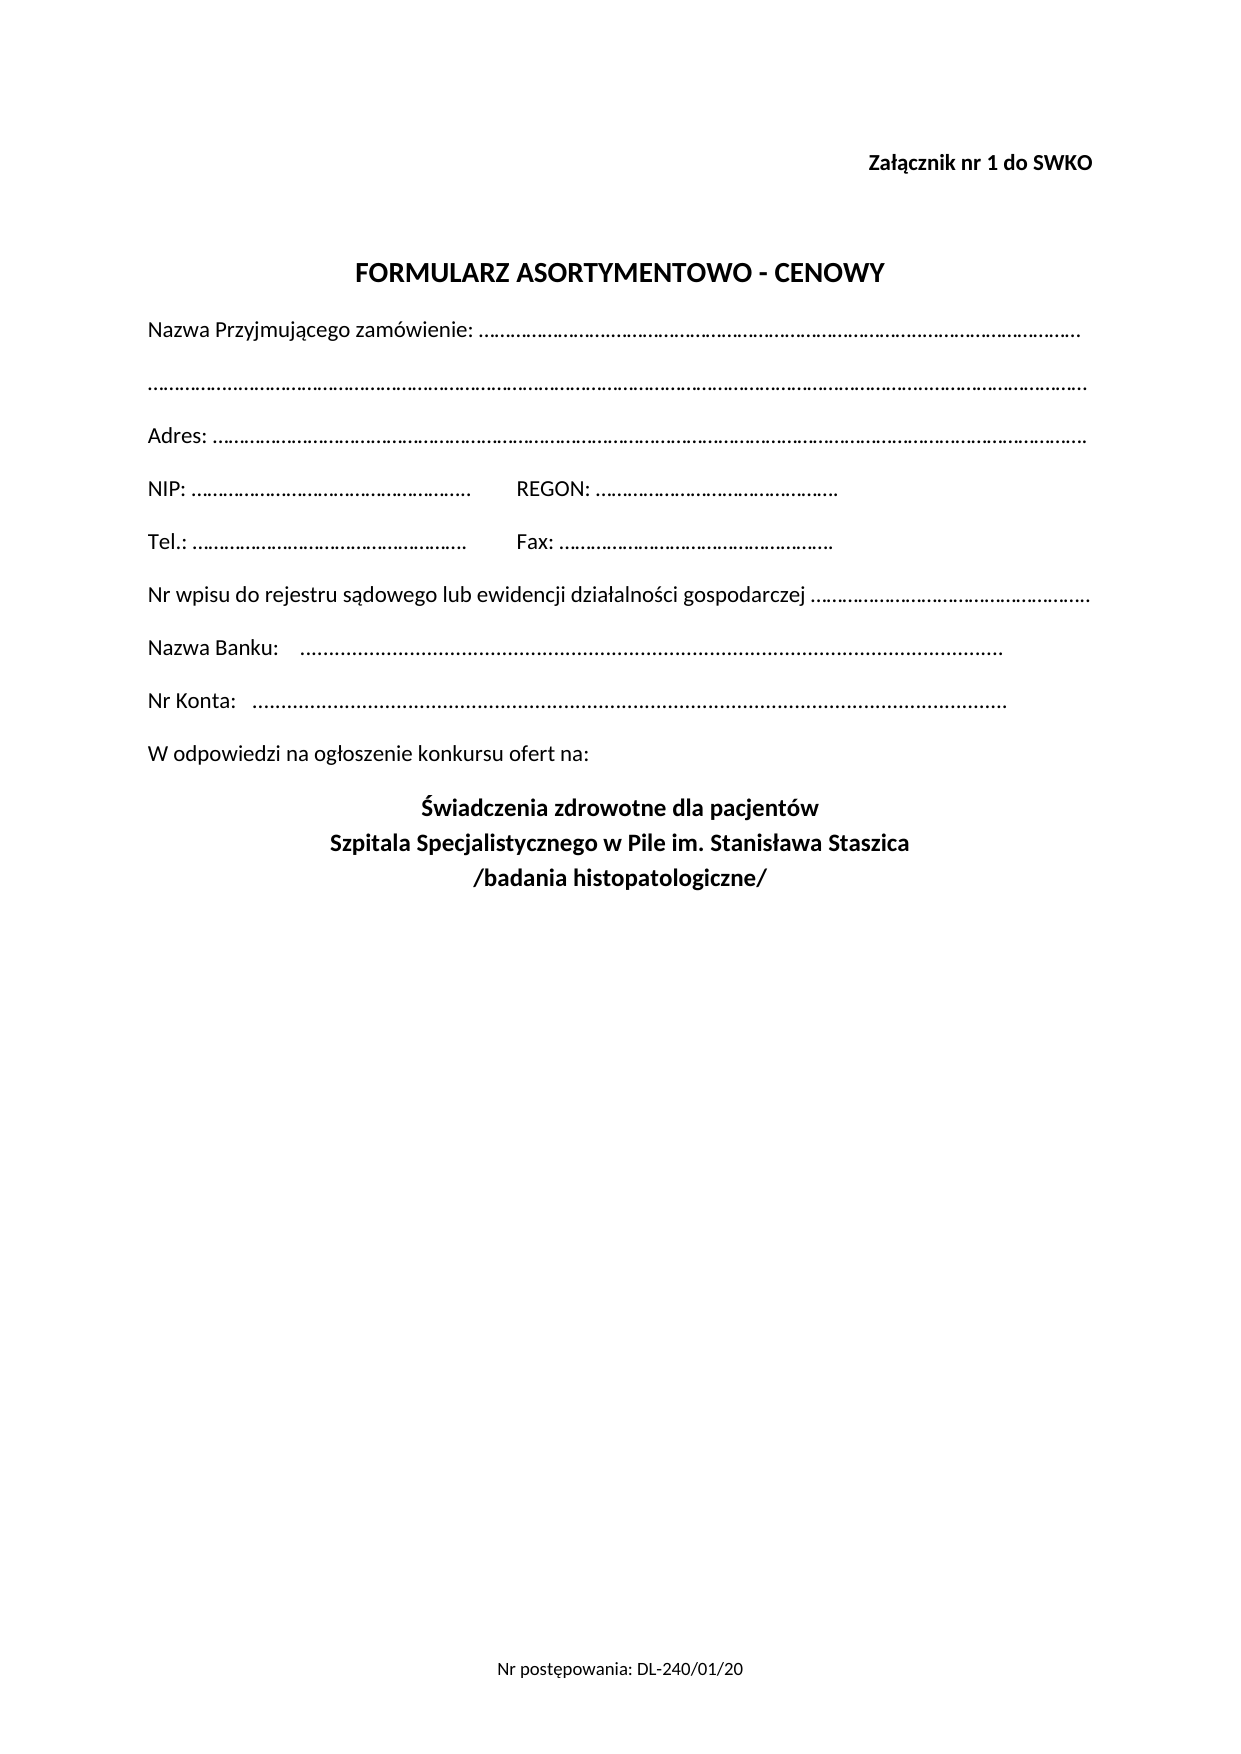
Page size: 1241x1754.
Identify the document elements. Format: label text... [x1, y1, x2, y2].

text /badania histopatologiczne/ [148, 863, 1093, 893]
text Świadczenia zdrowotne dla pacjentów [148, 793, 1093, 823]
text Nr Konta: ................................................................................................................................... [148, 687, 1093, 714]
text Nazwa Przyjmującego zamówienie: …………………….…………………………………………………..………………………… [148, 315, 1093, 343]
text FORMULARZ ASORTYMENTOWO - CENOWY [148, 254, 1093, 289]
text Szpitala Specjalistycznego w Pile im. Stanisława Staszica [148, 828, 1093, 858]
text W odpowiedzi na ogłoszenie konkursu ofert na: [148, 739, 1093, 768]
text Załącznik nr 1 do SWKO [148, 148, 1093, 176]
text ……………..…………………………………………………………………………………………………………………..………………………… [148, 368, 1093, 396]
text Adres: …………………………………………………………………………………………………………………………………………………. [148, 421, 1093, 449]
text Nr wpisu do rejestru sądowego lub ewidencji działalności gospodarczej …………………………………………….. [148, 581, 1093, 608]
text Tel.: ……………………………………………. Fax: ……………………………………………. [148, 527, 1093, 556]
text Nazwa Banku: .......................................................................................................................... [148, 633, 1093, 662]
text NIP: …………………………………………….. REGON: ………………………………………. [148, 474, 1093, 502]
